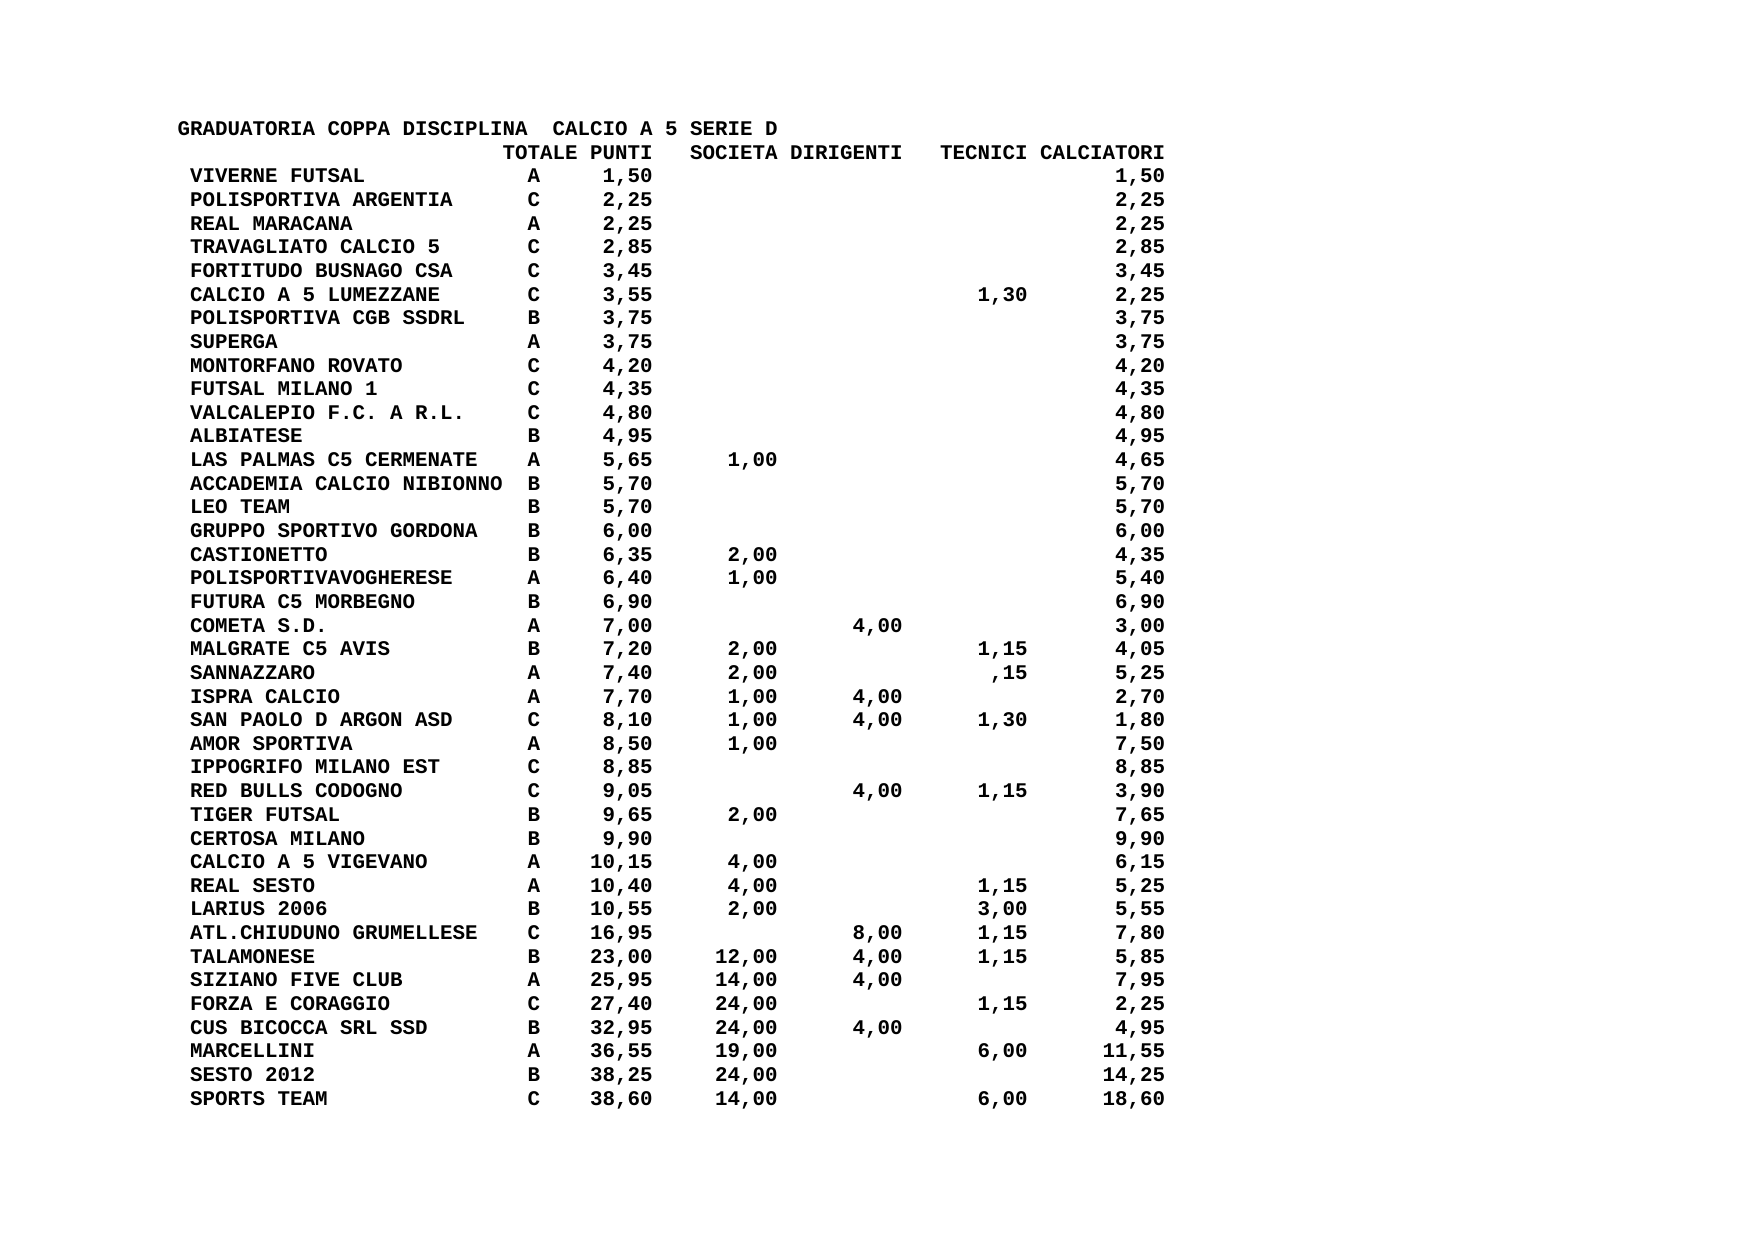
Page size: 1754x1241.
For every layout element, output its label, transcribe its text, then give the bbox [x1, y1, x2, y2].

text CASTIONETTO B 6,35 2,00 4,35 [177, 544, 1606, 567]
text CALCIO A 5 VIGEVANO A 10,15 4,00 6,15 [177, 851, 1606, 875]
text LEO TEAM B 5,70 5,70 [177, 496, 1606, 520]
text VIVERNE FUTSAL A 1,50 1,50 [177, 165, 1606, 189]
text IPPOGRIFO MILANO EST C 8,85 8,85 [177, 757, 1606, 780]
text FUTURA C5 MORBEGNO B 6,90 6,90 [177, 591, 1606, 615]
text ISPRA CALCIO A 7,70 1,00 4,00 2,70 [177, 686, 1606, 709]
text REAL SESTO A 10,40 4,00 1,15 5,25 [177, 875, 1606, 898]
text CERTOSA MILANO B 9,90 9,90 [177, 827, 1606, 851]
text RED BULLS CODOGNO C 9,05 4,00 1,15 3,90 [177, 780, 1606, 804]
text FORZA E CORAGGIO C 27,40 24,00 1,15 2,25 [177, 993, 1606, 1017]
text SANNAZZARO A 7,40 2,00 ,15 5,25 [177, 662, 1606, 686]
text AMOR SPORTIVA A 8,50 1,00 7,50 [177, 733, 1606, 757]
text TRAVAGLIATO CALCIO 5 C 2,85 2,85 [177, 236, 1606, 260]
text REAL MARACANA A 2,25 2,25 [177, 213, 1606, 236]
text ALBIATESE B 4,95 4,95 [177, 426, 1606, 449]
text SESTO 2012 B 38,25 24,00 14,25 [177, 1064, 1606, 1088]
text MARCELLINI A 36,55 19,00 6,00 11,55 [177, 1040, 1606, 1064]
text SAN PAOLO D ARGON ASD C 8,10 1,00 4,00 1,30 1,80 [177, 709, 1606, 733]
text SUPERGA A 3,75 3,75 [177, 331, 1606, 354]
text TIGER FUTSAL B 9,65 2,00 7,65 [177, 804, 1606, 827]
text MALGRATE C5 AVIS B 7,20 2,00 1,15 4,05 [177, 638, 1606, 662]
text LARIUS 2006 B 10,55 2,00 3,00 5,55 [177, 898, 1606, 922]
text GRADUATORIA COPPA DISCIPLINA CALCIO A 5 SERIE D [177, 118, 1606, 142]
text SPORTS TEAM C 38,60 14,00 6,00 18,60 [177, 1088, 1606, 1111]
text POLISPORTIVA CGB SSDRL B 3,75 3,75 [177, 307, 1606, 331]
text COMETA S.D. A 7,00 4,00 3,00 [177, 615, 1606, 638]
text MONTORFANO ROVATO C 4,20 4,20 [177, 354, 1606, 378]
text TOTALE PUNTI SOCIETA DIRIGENTI TECNICI CALCIATORI [177, 142, 1606, 165]
text FUTSAL MILANO 1 C 4,35 4,35 [177, 378, 1606, 402]
text POLISPORTIVA ARGENTIA C 2,25 2,25 [177, 189, 1606, 213]
text ACCADEMIA CALCIO NIBIONNO B 5,70 5,70 [177, 473, 1606, 496]
text ATL.CHIUDUNO GRUMELLESE C 16,95 8,00 1,15 7,80 [177, 922, 1606, 946]
text CALCIO A 5 LUMEZZANE C 3,55 1,30 2,25 [177, 284, 1606, 307]
text CUS BICOCCA SRL SSD B 32,95 24,00 4,00 4,95 [177, 1017, 1606, 1040]
text GRUPPO SPORTIVO GORDONA B 6,00 6,00 [177, 520, 1606, 544]
text VALCALEPIO F.C. A R.L. C 4,80 4,80 [177, 402, 1606, 426]
text POLISPORTIVAVOGHERESE A 6,40 1,00 5,40 [177, 567, 1606, 591]
text FORTITUDO BUSNAGO CSA C 3,45 3,45 [177, 260, 1606, 284]
text TALAMONESE B 23,00 12,00 4,00 1,15 5,85 [177, 946, 1606, 969]
text LAS PALMAS C5 CERMENATE A 5,65 1,00 4,65 [177, 449, 1606, 473]
text SIZIANO FIVE CLUB A 25,95 14,00 4,00 7,95 [177, 969, 1606, 993]
